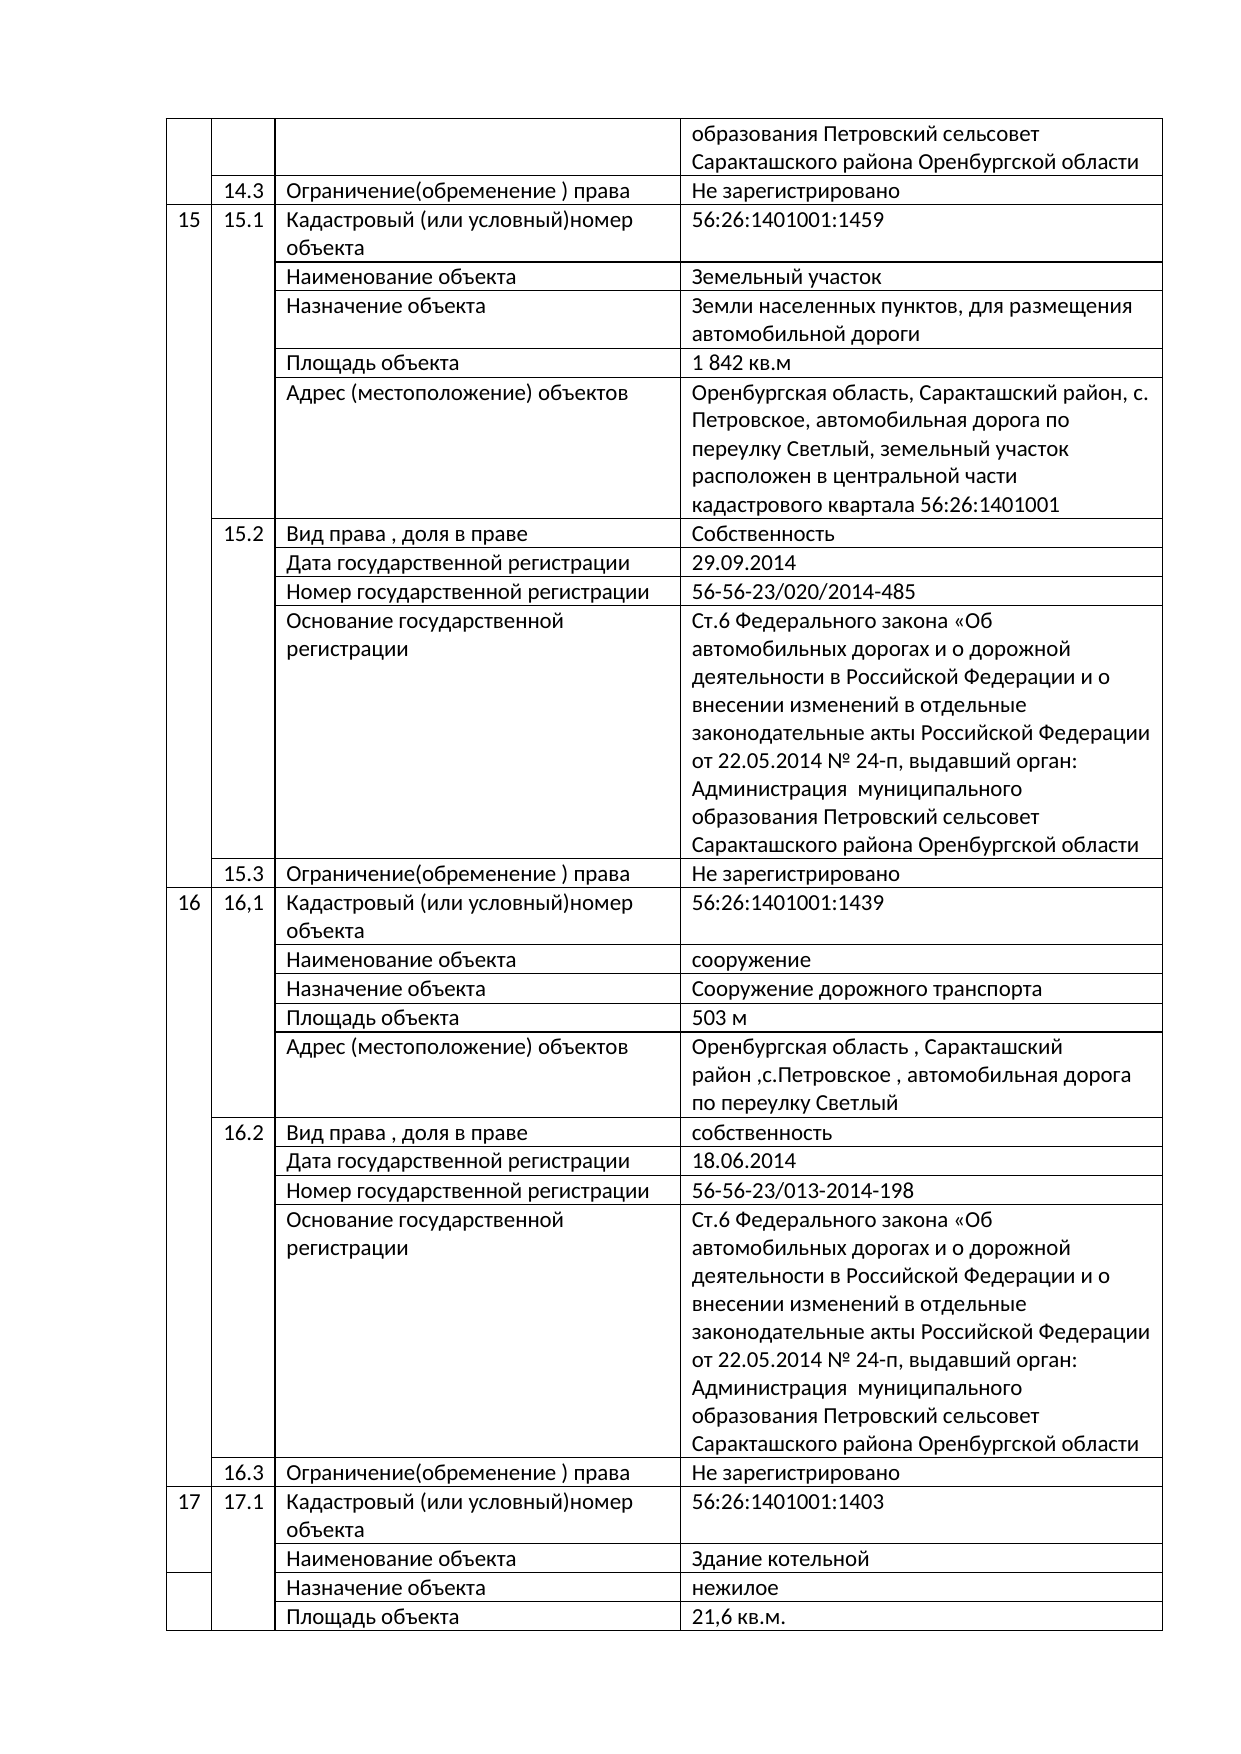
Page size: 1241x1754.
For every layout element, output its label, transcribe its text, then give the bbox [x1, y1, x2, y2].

table_cell Площадь объекта [276, 349, 680, 377]
table_cell 16.3 [212, 1458, 274, 1486]
table_cell Назначение объекта [276, 974, 680, 1002]
table_cell [167, 1573, 211, 1630]
table_cell 16,1 [212, 888, 274, 1117]
table_cell Основание государственной регистрации [276, 1205, 680, 1457]
table_cell Номер государственной регистрации [276, 1176, 680, 1204]
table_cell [276, 119, 680, 175]
table_cell Номер государственной регистрации [276, 577, 680, 605]
table_cell Дата государственной регистрации [276, 548, 680, 576]
table_cell Назначение объекта [276, 1573, 680, 1601]
table_cell Площадь объекта [276, 1004, 680, 1031]
table_cell 15 [167, 205, 211, 887]
table_cell 18.06.2014 [681, 1147, 1162, 1175]
table_cell Ограничение(обременение ) права [276, 859, 680, 887]
table_cell 56-56-23/013-2014-198 [681, 1176, 1162, 1204]
table_cell 29.09.2014 [681, 548, 1162, 576]
table_cell 16 [167, 888, 211, 1486]
table_cell Дата государственной регистрации [276, 1147, 680, 1175]
table_cell Сооружение дорожного транспорта [681, 974, 1162, 1002]
table_cell Не зарегистрировано [681, 1458, 1162, 1486]
table_cell Не зарегистрировано [681, 859, 1162, 887]
table_cell 17 [167, 1487, 211, 1572]
table_cell Оренбургская область , Саракташский район ,с.Петровское , автомобильная дорога по переулку Светлый [681, 1033, 1162, 1117]
table_cell 17.1 [212, 1487, 274, 1630]
table_cell 56-56-23/020/2014-485 [681, 577, 1162, 605]
table_cell Адрес (местоположение) объектов [276, 378, 680, 518]
table_cell 503 м [681, 1004, 1162, 1031]
table_cell 14.3 [212, 176, 274, 204]
table_cell сооружение [681, 945, 1162, 973]
table_cell Здание котельной [681, 1544, 1162, 1572]
table_cell 15.2 [212, 519, 274, 858]
table_cell Наименование объекта [276, 1544, 680, 1572]
table_cell Земельный участок [681, 263, 1162, 290]
table_cell Основание государственной регистрации [276, 606, 680, 858]
table_cell 16.2 [212, 1118, 274, 1457]
table_cell Оренбургская область, Саракташский район, с. Петровское, автомобильная дорога по переулку Светлый, земельный участок расположен в центральной части кадастрового квартала 56:26:1401001 [681, 378, 1162, 518]
table_cell Не зарегистрировано [681, 176, 1162, 204]
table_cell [681, 119, 1162, 175]
table_cell Адрес (местоположение) объектов [276, 1033, 680, 1117]
table_cell Земли населенных пунктов, для размещения автомобильной дороги [681, 291, 1162, 347]
table_cell 56:26:1401001:1439 [681, 888, 1162, 944]
table_cell Вид права , доля в праве [276, 1118, 680, 1146]
table_cell Ограничение(обременение ) права [276, 176, 680, 204]
table_cell Ограничение(обременение ) права [276, 1458, 680, 1486]
table_cell Наименование объекта [276, 263, 680, 290]
table_cell Назначение объекта [276, 291, 680, 347]
table_cell Вид права , доля в праве [276, 519, 680, 547]
table_cell собственность [681, 1118, 1162, 1146]
table_cell 1 842 кв.м [681, 349, 1162, 377]
table_cell 56:26:1401001:1403 [681, 1487, 1162, 1543]
table_cell 15.1 [212, 205, 274, 518]
table_cell нежилое [681, 1573, 1162, 1601]
table_cell 21,6 кв.м. [681, 1602, 1162, 1630]
table_cell Собственность [681, 519, 1162, 547]
table_cell Кадастровый (или условный)номер объекта [276, 888, 680, 944]
table_cell Наименование объекта [276, 945, 680, 973]
table_cell 56:26:1401001:1459 [681, 205, 1162, 261]
table_cell 15.3 [212, 859, 274, 887]
table_cell Площадь объекта [276, 1602, 680, 1630]
table_cell Кадастровый (или условный)номер объекта [276, 205, 680, 261]
table_cell Кадастровый (или условный)номер объекта [276, 1487, 680, 1543]
